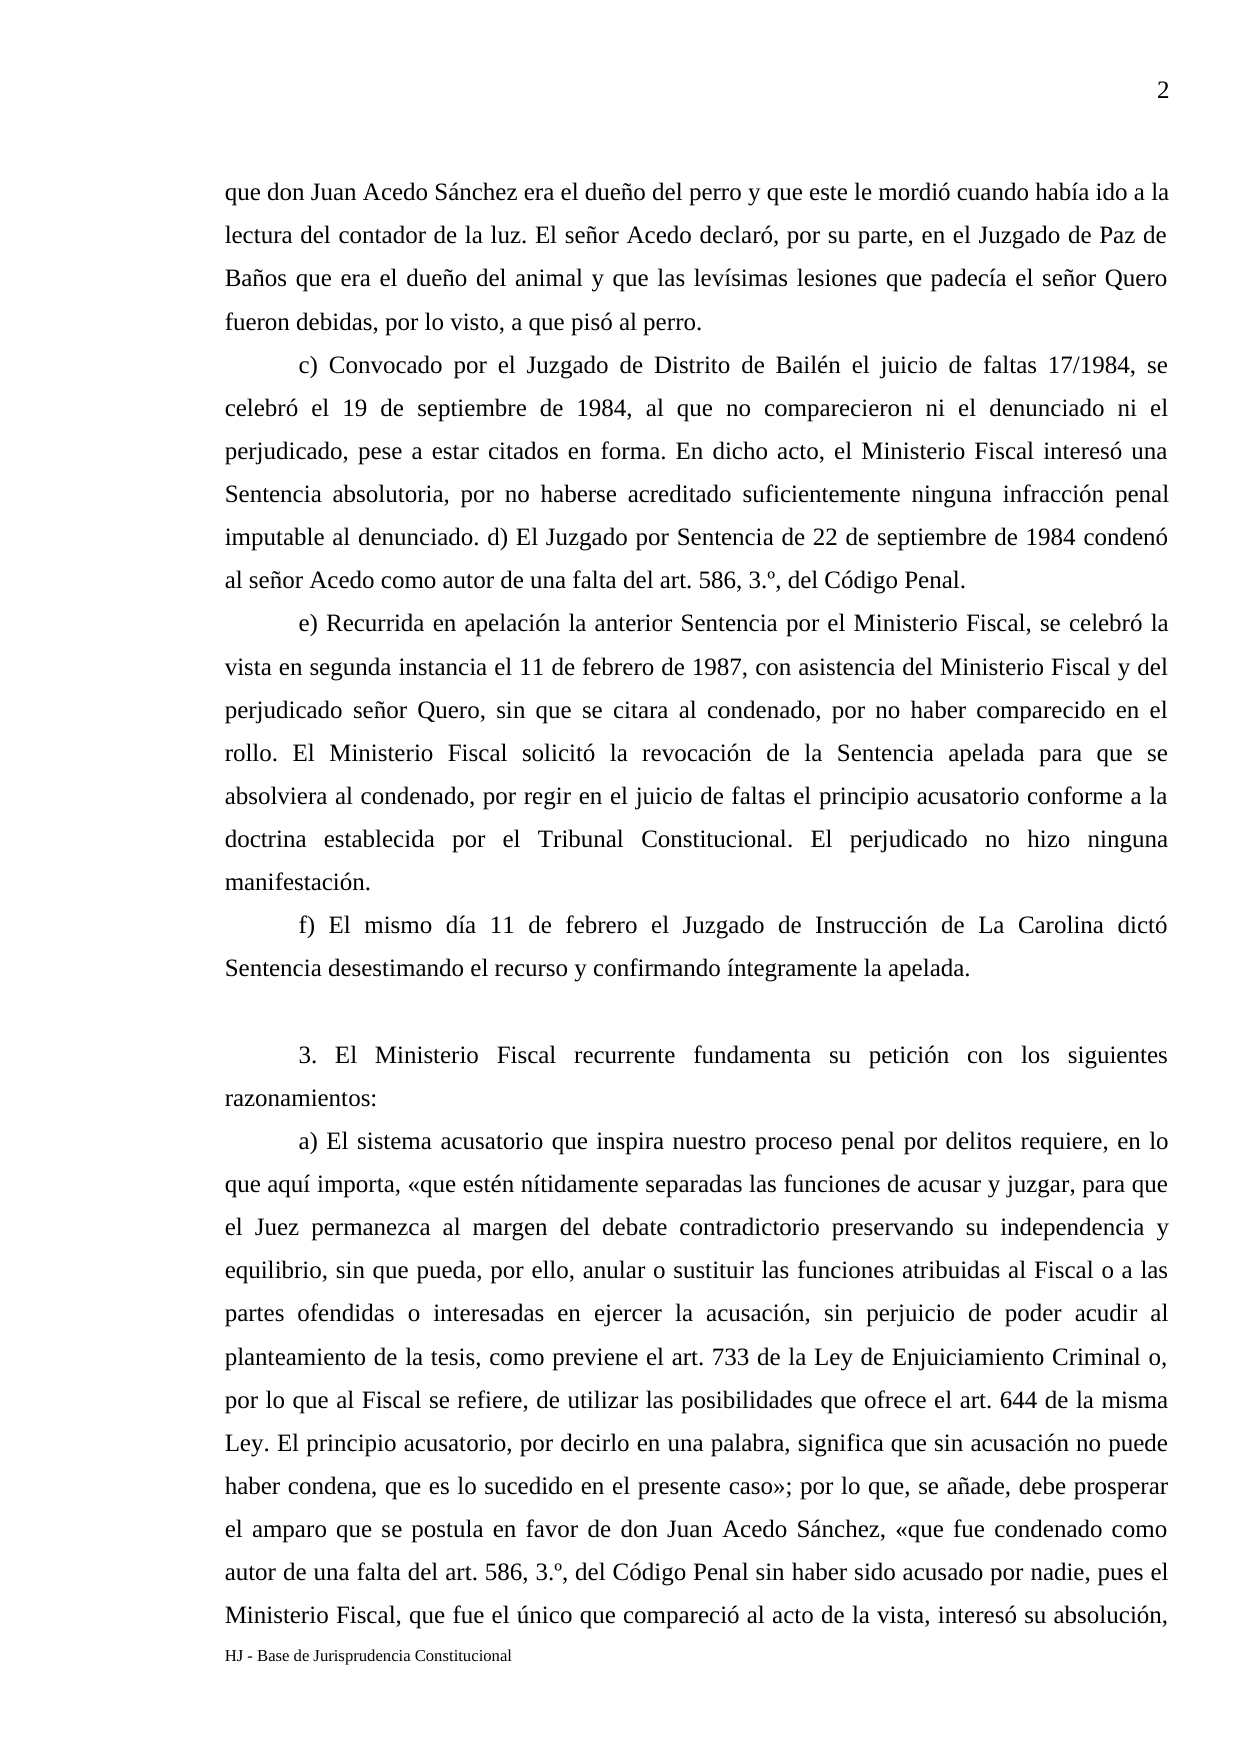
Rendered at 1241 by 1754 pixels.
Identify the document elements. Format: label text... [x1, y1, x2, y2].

text f) El mismo día 11 de febrero el Juzgado de Instrucción de La Carolina dictó Sentencia desestimando el recurso y confirmando íntegramente la apelada. [224, 910, 1169, 982]
text e) Recurrida en apelación la anterior Sentencia por el Ministerio Fiscal, se celebró la vista en segunda instancia el 11 de febrero de 1987, con asistencia del Ministerio Fiscal y del perjudicado señor Quero, sin que se citara al condenado, por no haber comparecido en el rollo. El Ministerio Fiscal solicitó la revocación de la Sentencia apelada para que se absolviera al condenado, por regir en el juicio de faltas el principio acusatorio conforme a la doctrina establecida por el Tribunal Constitucional. El perjudicado no hizo ninguna manifestación. [224, 608, 1169, 896]
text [224, 177, 1169, 335]
text 3. El Ministerio Fiscal recurrente fundamenta su petición con los siguientes razonamientos: [224, 1040, 1169, 1112]
text c) Convocado por el Juzgado de Distrito de Bailén el juicio de faltas 17/1984, se celebró el 19 de septiembre de 1984, al que no comparecieron ni el denunciado ni el perjudicado, pese a estar citados en forma. En dicho acto, el Ministerio Fiscal interesó una Sentencia absolutoria, por no haberse acreditado suficientemente ninguna infracción penal imputable al denunciado. d) El Juzgado por Sentencia de 22 de septiembre de 1984 condenó al señor Acedo como autor de una falta del art. 586, 3.º, del Código Penal. [224, 350, 1169, 594]
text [224, 1126, 1169, 1629]
